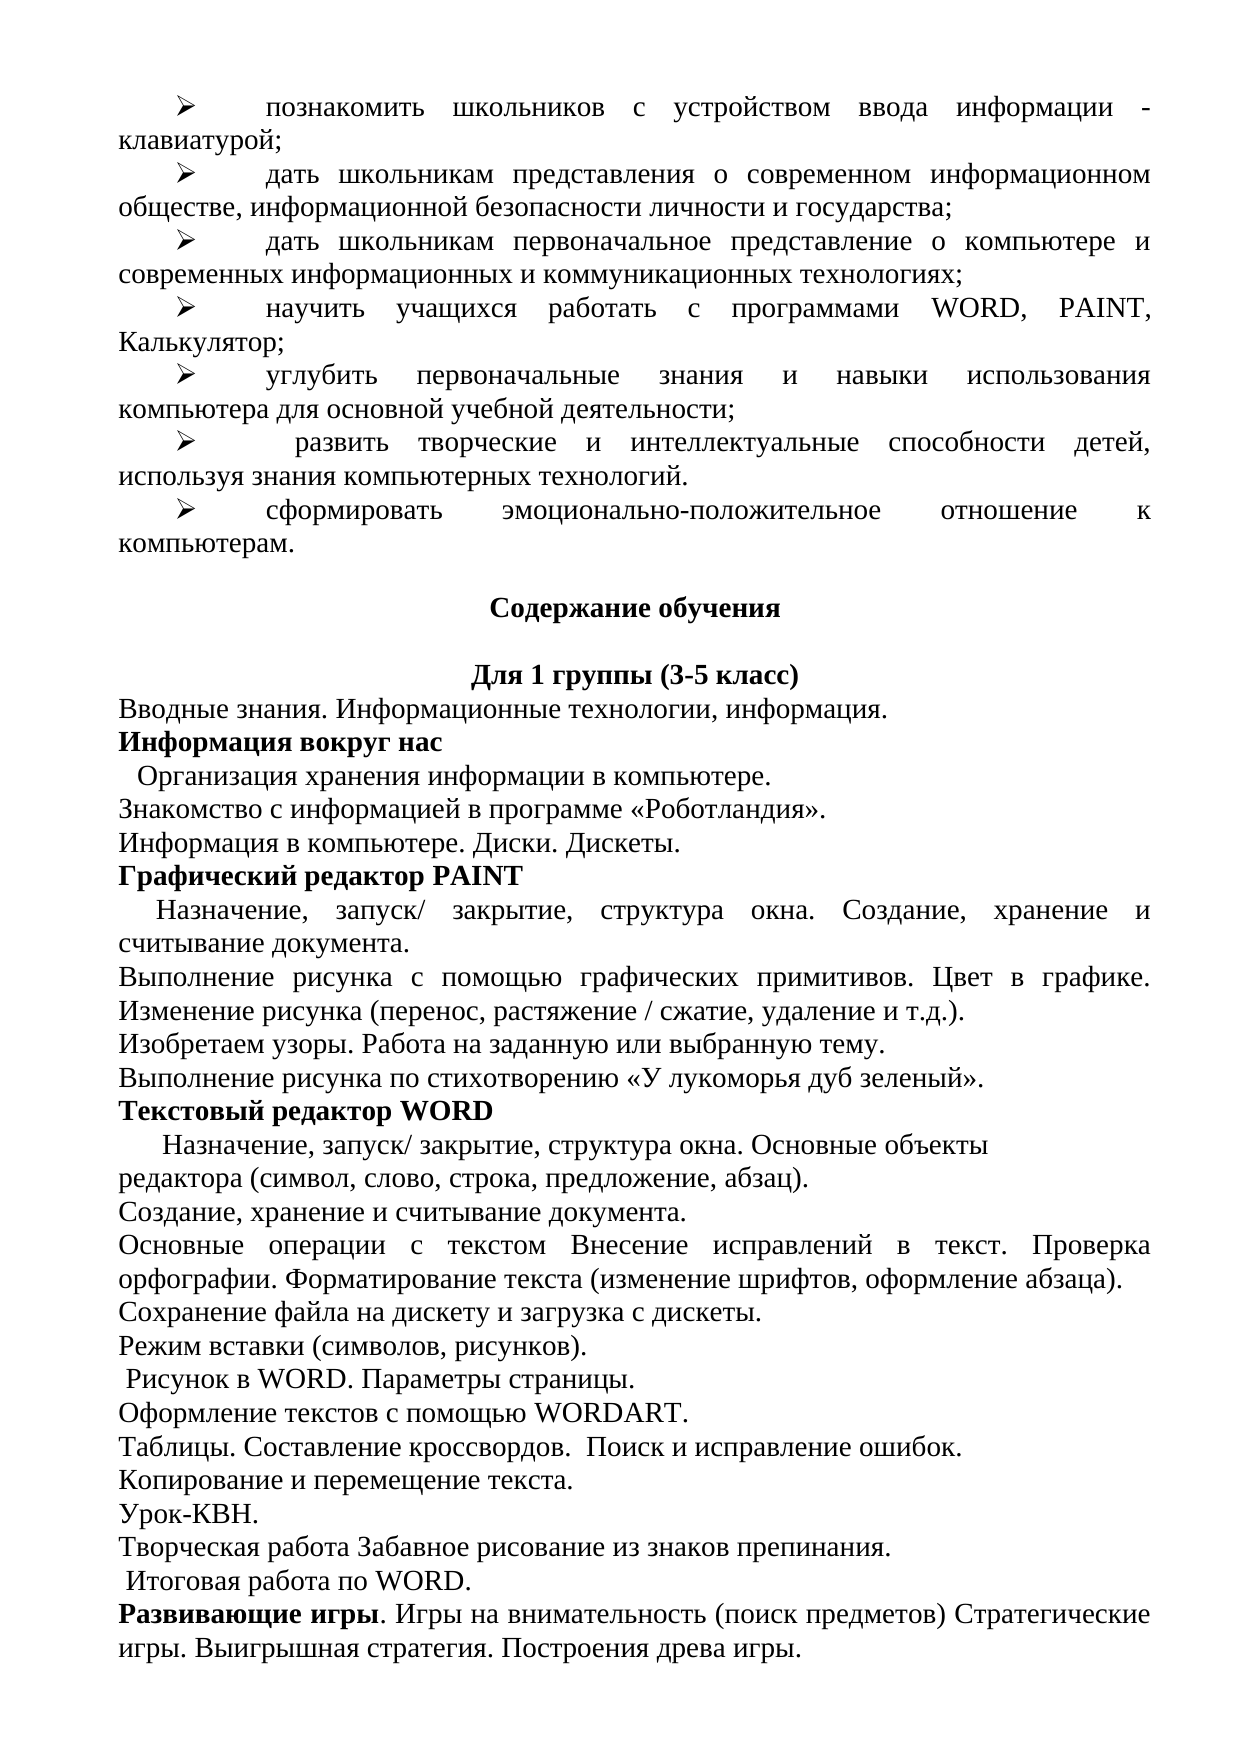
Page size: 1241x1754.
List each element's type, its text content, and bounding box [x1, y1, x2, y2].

text Содержание обучения [118, 590, 1152, 624]
list дать школьникам представления о современном информационном обществе, информационной безопасности личности и государства; [118, 156, 1152, 223]
text Изобретаем узоры. Работа на заданную или выбранную тему. [118, 1026, 1152, 1060]
list научить учащихся работать с программами WORD, PAINT, Калькулятор; [118, 290, 1152, 357]
text Развивающие игры. Игры на внимательность (поиск предметов) Стратегические игры. Выигрышная стратегия. Построения древа игры. [118, 1596, 1152, 1663]
list сформировать эмоционально-положительное отношение к компьютерам. [118, 492, 1152, 559]
text Графический редактор PAINT [118, 858, 1152, 892]
list углубить первоначальные знания и навыки использования компьютера для основной учебной деятельности; [118, 357, 1152, 424]
text Информация в компьютере. Диски. Дискеты. [118, 825, 1152, 858]
text Создание, хранение и считывание документа. [118, 1194, 1152, 1227]
text Итоговая работа по WORD. [118, 1563, 1152, 1596]
text Знакомство с информацией в программе «Роботландия». [118, 791, 1152, 825]
text Выполнение рисунка с помощью графических примитивов. Цвет в графике. Изменение рисунка (перенос, растяжение / сжатие, удаление и т.д.). [118, 959, 1152, 1026]
text Оформление текстов с помощью WORDART. [118, 1395, 1152, 1429]
list развить творческие и интеллектуальные способности детей, используя знания компьютерных технологий. [118, 424, 1152, 492]
list познакомить школьников с устройством ввода информации - клавиатурой; [118, 89, 1152, 156]
text Урок-КВН. [118, 1496, 1152, 1529]
text Сохранение файла на дискету и загрузка с дискеты. [118, 1294, 1152, 1328]
text Рисунок в WORD. Параметры страницы. [118, 1362, 1152, 1395]
text Таблицы. Составление кроссвордов. Поиск и исправление ошибок. [118, 1429, 1152, 1462]
text редактора (символ, слово, строка, предложение, абзац). [118, 1160, 1152, 1194]
text Режим вставки (символов, рисунков). [118, 1328, 1152, 1362]
text Назначение, запуск/ закрытие, структура окна. Создание, хранение и считывание документа. [118, 892, 1152, 959]
list дать школьникам первоначальное представление о компьютере и современных информационных и коммуникационных технологиях; [118, 223, 1152, 290]
text Выполнение рисунка по стихотворению «У лукоморья дуб зеленый». [118, 1060, 1152, 1093]
text Основные операции с текстом Внесение исправлений в текст. Проверка орфографии. Форматирование текста (изменение шрифтов, оформление абзаца). [118, 1227, 1152, 1294]
text Организация хранения информации в компьютере. [118, 758, 1152, 791]
text Назначение, запуск/ закрытие, структура окна. Основные объекты [118, 1127, 1152, 1160]
text Копирование и перемещение текста. [118, 1462, 1152, 1496]
text Вводные знания. Информационные технологии, информация. [118, 691, 1152, 724]
text Текстовый редактор WORD [118, 1093, 1152, 1127]
text Информация вокруг нас [118, 724, 1152, 758]
text Для 1 группы (3-5 класс) [118, 657, 1152, 691]
text Творческая работа Забавное рисование из знаков препинания. [118, 1529, 1152, 1563]
